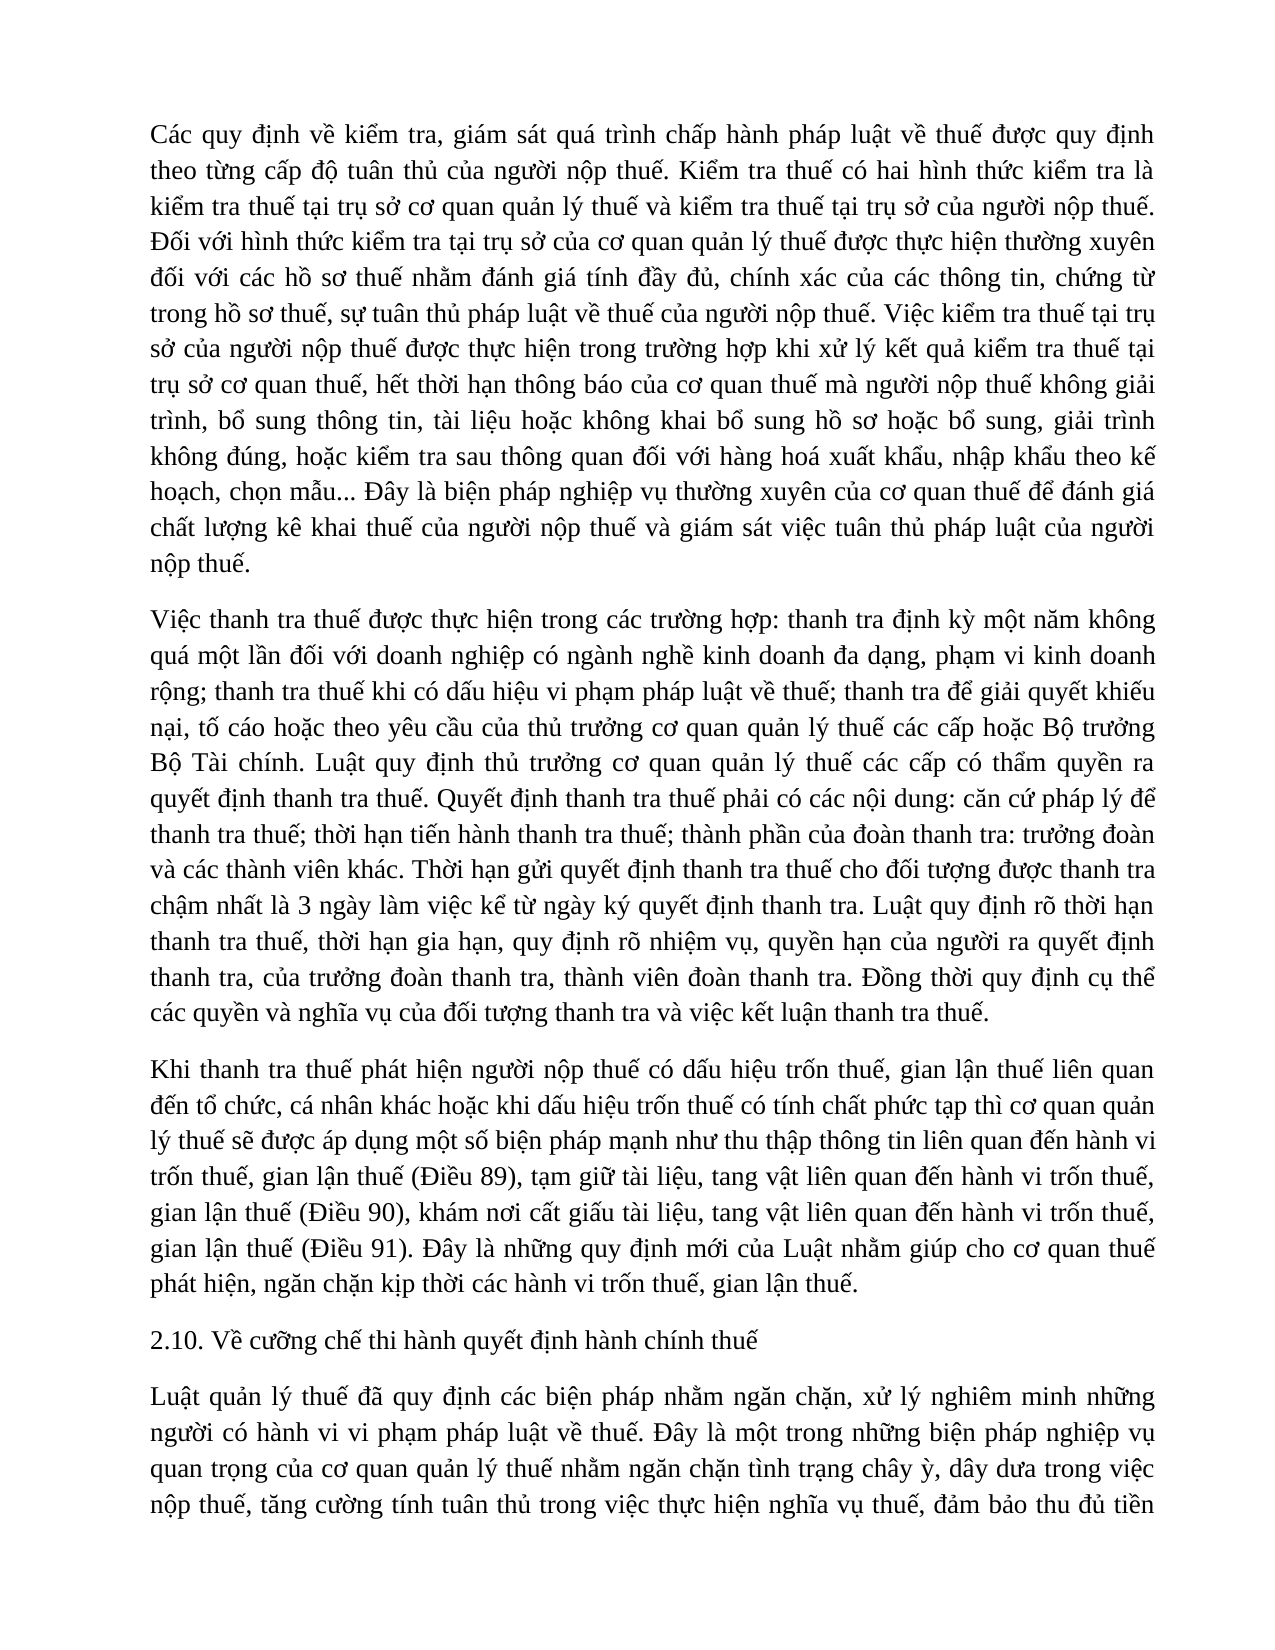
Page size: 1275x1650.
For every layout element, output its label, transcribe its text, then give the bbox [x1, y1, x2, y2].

text Việc thanh tra thuế được thực hiện trong các trường hợp: thanh tra định kỳ một năm không quá một lần đối với doanh nghiệp có ngành nghề kinh doanh đa dạng, phạm vi kinh doanh rộng; thanh tra thuế khi có dấu hiệu vi phạm pháp luật về thuế; thanh tra để giải quyết khiếu nại, tố cáo hoặc theo yêu cầu của thủ trưởng cơ quan quản lý thuế các cấp hoặc Bộ trưởng Bộ Tài chính. Luật quy định thủ trưởng cơ quan quản lý thuế các cấp có thẩm quyền ra quyết định thanh tra thuế. Quyết định thanh tra thuế phải có các nội dung: căn cứ pháp lý để thanh tra thuế; thời hạn tiến hành thanh tra thuế; thành phần của đoàn thanh tra: trưởng đoàn và các thành viên khác. Thời hạn gửi quyết định thanh tra thuế cho đối tượng được thanh tra chậm nhất là 3 ngày làm việc kể từ ngày ký quyết định thanh tra. Luật quy định rõ thời hạn thanh tra thuế, thời hạn gia hạn, quy định rõ nhiệm vụ, quyền hạn của người ra quyết định thanh tra, của trưởng đoàn thanh tra, thành viên đoàn thanh tra. Đồng thời quy định cụ thể các quyền và nghĩa vụ của đối tượng thanh tra và việc kết luận thanh tra thuế. [150, 603, 1157, 1028]
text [150, 1381, 1157, 1519]
text 2.10. Về cưỡng chế thi hành quyết định hành chính thuế [150, 1324, 1157, 1355]
text Các quy định về kiểm tra, giám sát quá trình chấp hành pháp luật về thuế được quy định theo từng cấp độ tuân thủ của người nộp thuế. Kiểm tra thuế có hai hình thức kiểm tra là kiểm tra thuế tại trụ sở cơ quan quản lý thuế và kiểm tra thuế tại trụ sở của người nộp thuế. Đối với hình thức kiểm tra tại trụ sở của cơ quan quản lý thuế được thực hiện thường xuyên đối với các hồ sơ thuế nhằm đánh giá tính đầy đủ, chính xác của các thông tin, chứng từ trong hồ sơ thuế, sự tuân thủ pháp luật về thuế của người nộp thuế. Việc kiểm tra thuế tại trụ sở của người nộp thuế được thực hiện trong trường hợp khi xử lý kết quả kiểm tra thuế tại trụ sở cơ quan thuế, hết thời hạn thông báo của cơ quan thuế mà người nộp thuế không giải trình, bổ sung thông tin, tài liệu hoặc không khai bổ sung hồ sơ hoặc bổ sung, giải trình không đúng, hoặc kiểm tra sau thông quan đối với hàng hoá xuất khẩu, nhập khẩu theo kế hoạch, chọn mẫu... Đây là biện pháp nghiệp vụ thường xuyên của cơ quan thuế để đánh giá chất lượng kê khai thuế của người nộp thuế và giám sát việc tuân thủ pháp luật của người nộp thuế. [150, 118, 1157, 578]
text Khi thanh tra thuế phát hiện người nộp thuế có dấu hiệu trốn thuế, gian lận thuế liên quan đến tổ chức, cá nhân khác hoặc khi dấu hiệu trốn thuế có tính chất phức tạp thì cơ quan quản lý thuế sẽ được áp dụng một số biện pháp mạnh như thu thập thông tin liên quan đến hành vi trốn thuế, gian lận thuế (Điều 89), tạm giữ tài liệu, tang vật liên quan đến hành vi trốn thuế, gian lận thuế (Điều 90), khám nơi cất giấu tài liệu, tang vật liên quan đến hành vi trốn thuế, gian lận thuế (Điều 91). Đây là những quy định mới của Luật nhằm giúp cho cơ quan thuế phát hiện, ngăn chặn kịp thời các hành vi trốn thuế, gian lận thuế. [150, 1053, 1157, 1298]
